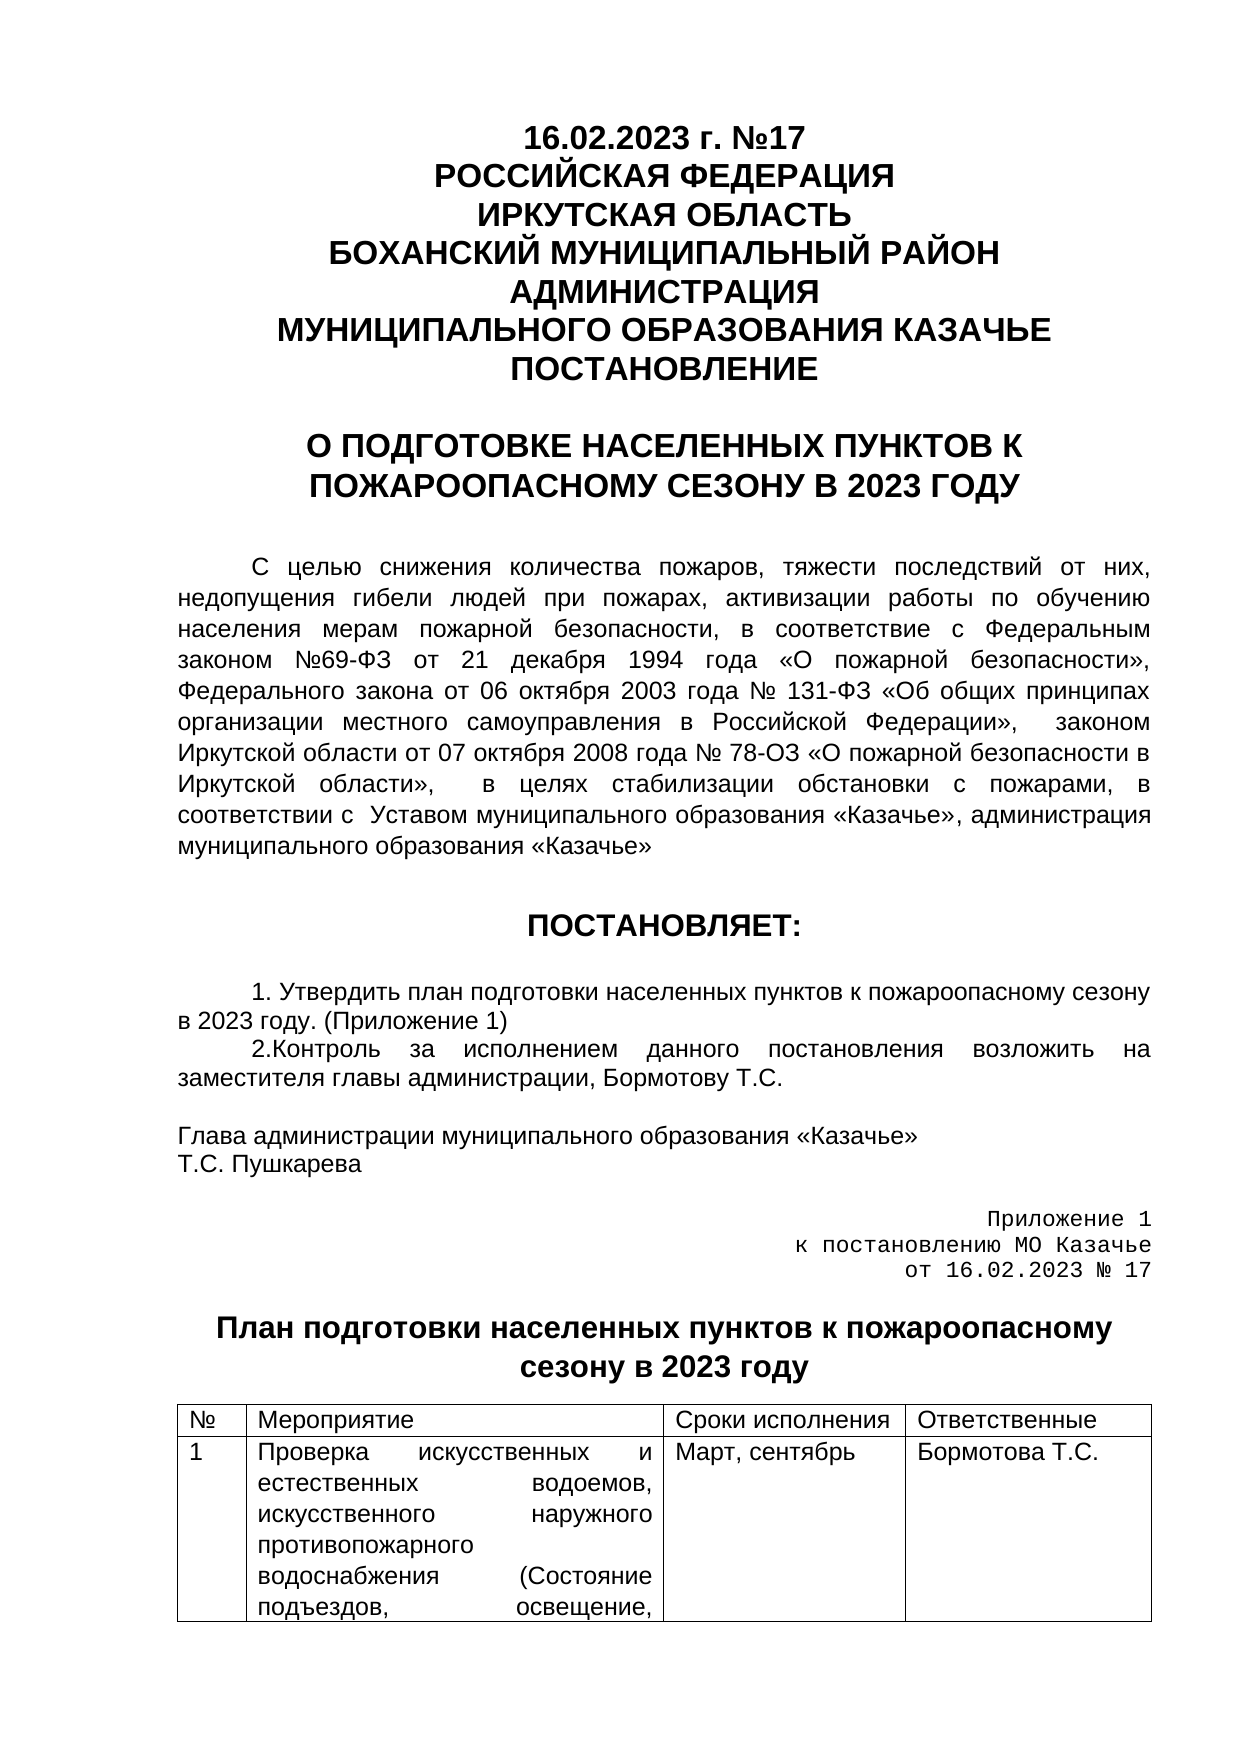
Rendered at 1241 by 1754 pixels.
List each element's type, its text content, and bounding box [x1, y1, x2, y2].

text О ПОДГОТОВКЕ НАСЕЛЕННЫХ ПУНКТОВ К ПОЖАРООПАСНОМУ СЕЗОНУ В 2023 ГОДУ [177, 426, 1152, 504]
text 1. Утвердить план подготовки населенных пунктов к пожароопасному сезону в 2023 году. (Приложение 1) [177, 977, 1152, 1034]
table_header Сроки исполнения [664, 1405, 905, 1436]
text АДМИНИСТРАЦИЯ [177, 272, 1152, 310]
text 2.Контроль за исполнением данного постановления возложить на заместителя главы администрации, Бормотову Т.С. [177, 1034, 1152, 1092]
text к постановлению МО Казачье [177, 1233, 1152, 1259]
table_header Мероприятие [247, 1405, 663, 1436]
table_cell Бормотова Т.С. [906, 1437, 1151, 1621]
text Т.С. Пушкарева [177, 1149, 1152, 1178]
table_header № [178, 1405, 246, 1436]
text МУНИЦИПАЛЬНОГО ОБРАЗОВАНИЯ КАЗАЧЬЕ [177, 310, 1152, 349]
text от 16.02.2023 № 17 [177, 1259, 1152, 1285]
text БОХАНСКИЙ МУНИЦИПАЛЬНЫЙ РАЙОН [177, 233, 1152, 272]
table_header Ответственные [906, 1405, 1151, 1436]
table_cell 1 [178, 1437, 246, 1621]
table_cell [247, 1437, 663, 1621]
text Приложение 1 [177, 1207, 1152, 1233]
text РОССИЙСКАЯ ФЕДЕРАЦИЯ [177, 157, 1152, 195]
text С целью снижения количества пожаров, тяжести последствий от них, недопущения гибели людей при пожарах, активизации работы по обучению населения мерам пожарной безопасности, в соответствие с Федеральным законом №69-ФЗ от 21 декабря 1994 года «О пожарной безопасности», Федерального закона от 06 октября 2003 года № 131-ФЗ «Об общих принципах организации местного самоуправления в Российской Федерации», законом Иркутской области от 07 октября 2008 года № 78-ОЗ «О пожарной безопасности в Иркутской области», в целях стабилизации обстановки с пожарами, в соответствии с Уставом муниципального образования «Казачье», администрация муниципального образования «Казачье» [177, 552, 1152, 860]
text ИРКУТСКАЯ ОБЛАСТЬ [177, 195, 1152, 233]
text Глава администрации муниципального образования «Казачье» [177, 1121, 1152, 1149]
text ПОСТАНОВЛЯЕТ: [177, 907, 1152, 943]
text 16.02.2023 г. №17 [177, 118, 1152, 157]
text План подготовки населенных пунктов к пожароопасному сезону в 2023 году [177, 1309, 1152, 1384]
table_cell Март, сентябрь [664, 1437, 905, 1621]
text ПОСТАНОВЛЕНИЕ [177, 349, 1152, 387]
